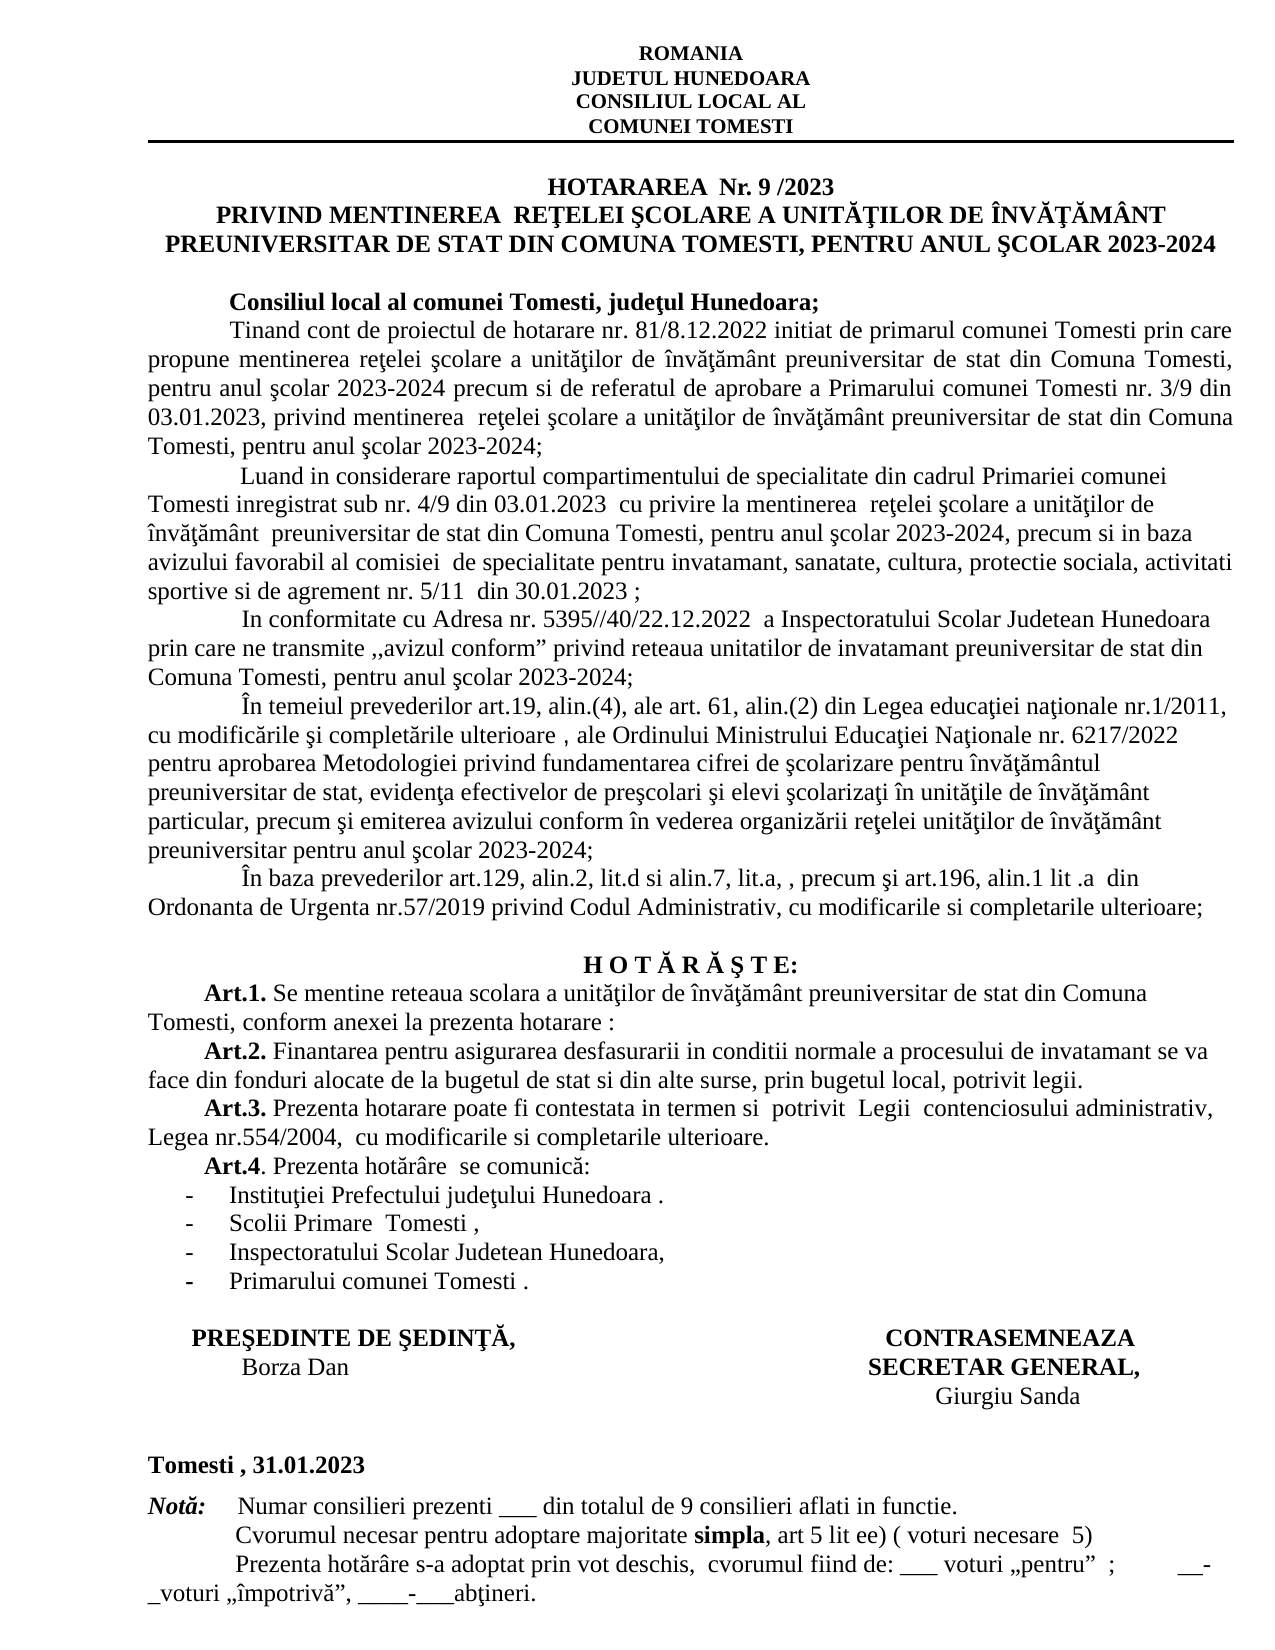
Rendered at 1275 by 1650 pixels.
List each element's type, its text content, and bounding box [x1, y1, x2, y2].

text Consiliul local al comunei Tomesti, judeţul Hunedoara; [148, 287, 1234, 315]
list Instituţiei Prefectului judeţului Hunedoara . [185, 1180, 1234, 1208]
text PRIVIND MENTINEREA REŢELEI ŞCOLARE A UNITĂŢILOR DE ÎNVĂŢĂMÂNT PREUNIVERSITAR DE STAT DIN COMUNA TOMESTI, PENTRU ANUL ŞCOLAR 2023-2024 [148, 200, 1234, 258]
list Inspectoratului Scolar Judetean Hunedoara, [185, 1237, 1234, 1266]
text Art.4. Prezenta hotărâre se comunică: [148, 1151, 1234, 1180]
text Prezenta hotărâre s-a adoptat prin vot deschis, cvorumul fiind de: ___ voturi „pentru” ; __-_voturi „împotrivă”, ____-___abţineri. [148, 1549, 1234, 1606]
text Tomesti , 31.01.2023 [148, 1450, 1234, 1479]
text Art.3. Prezenta hotarare poate fi contestata in termen si potrivit Legii contenciosului administrativ, Legea nr.554/2004, cu modificarile si completarile ulterioare. [148, 1093, 1234, 1151]
text În temeiul prevederilor art.19, alin.(4), ale art. 61, alin.(2) din Legea educaţiei naţionale nr.1/2011, cu modificările şi completările ulterioare , ale Ordinului Ministrului Educaţiei Naţionale nr. 6217/2022 pentru aprobarea Metodologiei privind fundamentarea cifrei de şcolarizare pentru învăţământul preuniversitar de stat, evidenţa efectivelor de preşcolari şi elevi şcolarizaţi în unităţile de învăţământ particular, precum şi emiterea avizului conform în vederea organizării reţelei unităţilor de învăţământ preuniversitar pentru anul şcolar 2023-2024; [148, 691, 1234, 863]
text Cvorumul necesar pentru adoptare majoritate simpla, art 5 lit ee) ( voturi necesare 5) [148, 1520, 1234, 1549]
list Primarului comunei Tomesti . [185, 1266, 1234, 1295]
text În baza prevederilor art.129, alin.2, lit.d si alin.7, lit.a, , precum şi art.196, alin.1 lit .a din Ordonanta de Urgenta nr.57/2019 privind Codul Administrativ, cu modificarile si completarile ulterioare; [148, 863, 1234, 921]
text COMUNEI TOMESTI [148, 113, 1234, 140]
text Notă: Numar consilieri prezenti ___ din totalul de 9 consilieri aflati in functie. [148, 1491, 1234, 1520]
text Tinand cont de proiectul de hotarare nr. 81/8.12.2022 initiat de primarul comunei Tomesti prin care propune mentinerea reţelei şcolare a unităţilor de învăţământ preuniversitar de stat din Comuna Tomesti, pentru anul şcolar 2023-2024 precum si de referatul de aprobare a Primarului comunei Tomesti nr. 3/9 din 03.01.2023, privind mentinerea reţelei şcolare a unităţilor de învăţământ preuniversitar de stat din Comuna Tomesti, pentru anul şcolar 2023-2024; [148, 315, 1234, 461]
list Scolii Primare Tomesti , [185, 1208, 1234, 1237]
text PREŞEDINTE DE ŞEDINŢĂ, CONTRASEMNEAZA [148, 1323, 1234, 1352]
text Borza Dan SECRETAR GENERAL, [148, 1352, 1234, 1381]
text H O T Ă R Ă Ş T E: [148, 950, 1234, 978]
text In conformitate cu Adresa nr. 5395//40/22.12.2022 a Inspectoratului Scolar Judetean Hunedoara prin care ne transmite ,,avizul conform” privind reteaua unitatilor de invatamant preuniversitar de stat din Comuna Tomesti, pentru anul şcolar 2023-2024; [148, 604, 1234, 691]
text JUDETUL HUNEDOARA [148, 65, 1234, 89]
text Art.1. Se mentine reteaua scolara a unităţilor de învăţământ preuniversitar de stat din Comuna Tomesti, conform anexei la prezenta hotarare : [148, 978, 1234, 1036]
text ROMANIA [148, 41, 1234, 65]
text Art.2. Finantarea pentru asigurarea desfasurarii in conditii normale a procesului de invatamant se va face din fonduri alocate de la bugetul de stat si din alte surse, prin bugetul local, potrivit legii. [148, 1036, 1234, 1093]
text CONSILIUL LOCAL AL [148, 89, 1234, 113]
text Giurgiu Sanda [148, 1381, 1234, 1410]
text HOTARAREA Nr. 9 /2023 [148, 172, 1234, 200]
text Luand in considerare raportul compartimentului de specialitate din cadrul Primariei comunei Tomesti inregistrat sub nr. 4/9 din 03.01.2023 cu privire la mentinerea reţelei şcolare a unităţilor de învăţământ preuniversitar de stat din Comuna Tomesti, pentru anul şcolar 2023-2024, precum si in baza avizului favorabil al comisiei de specialitate pentru invatamant, sanatate, cultura, protectie sociala, activitati sportive si de agrement nr. 5/11 din 30.01.2023 ; [148, 461, 1234, 604]
